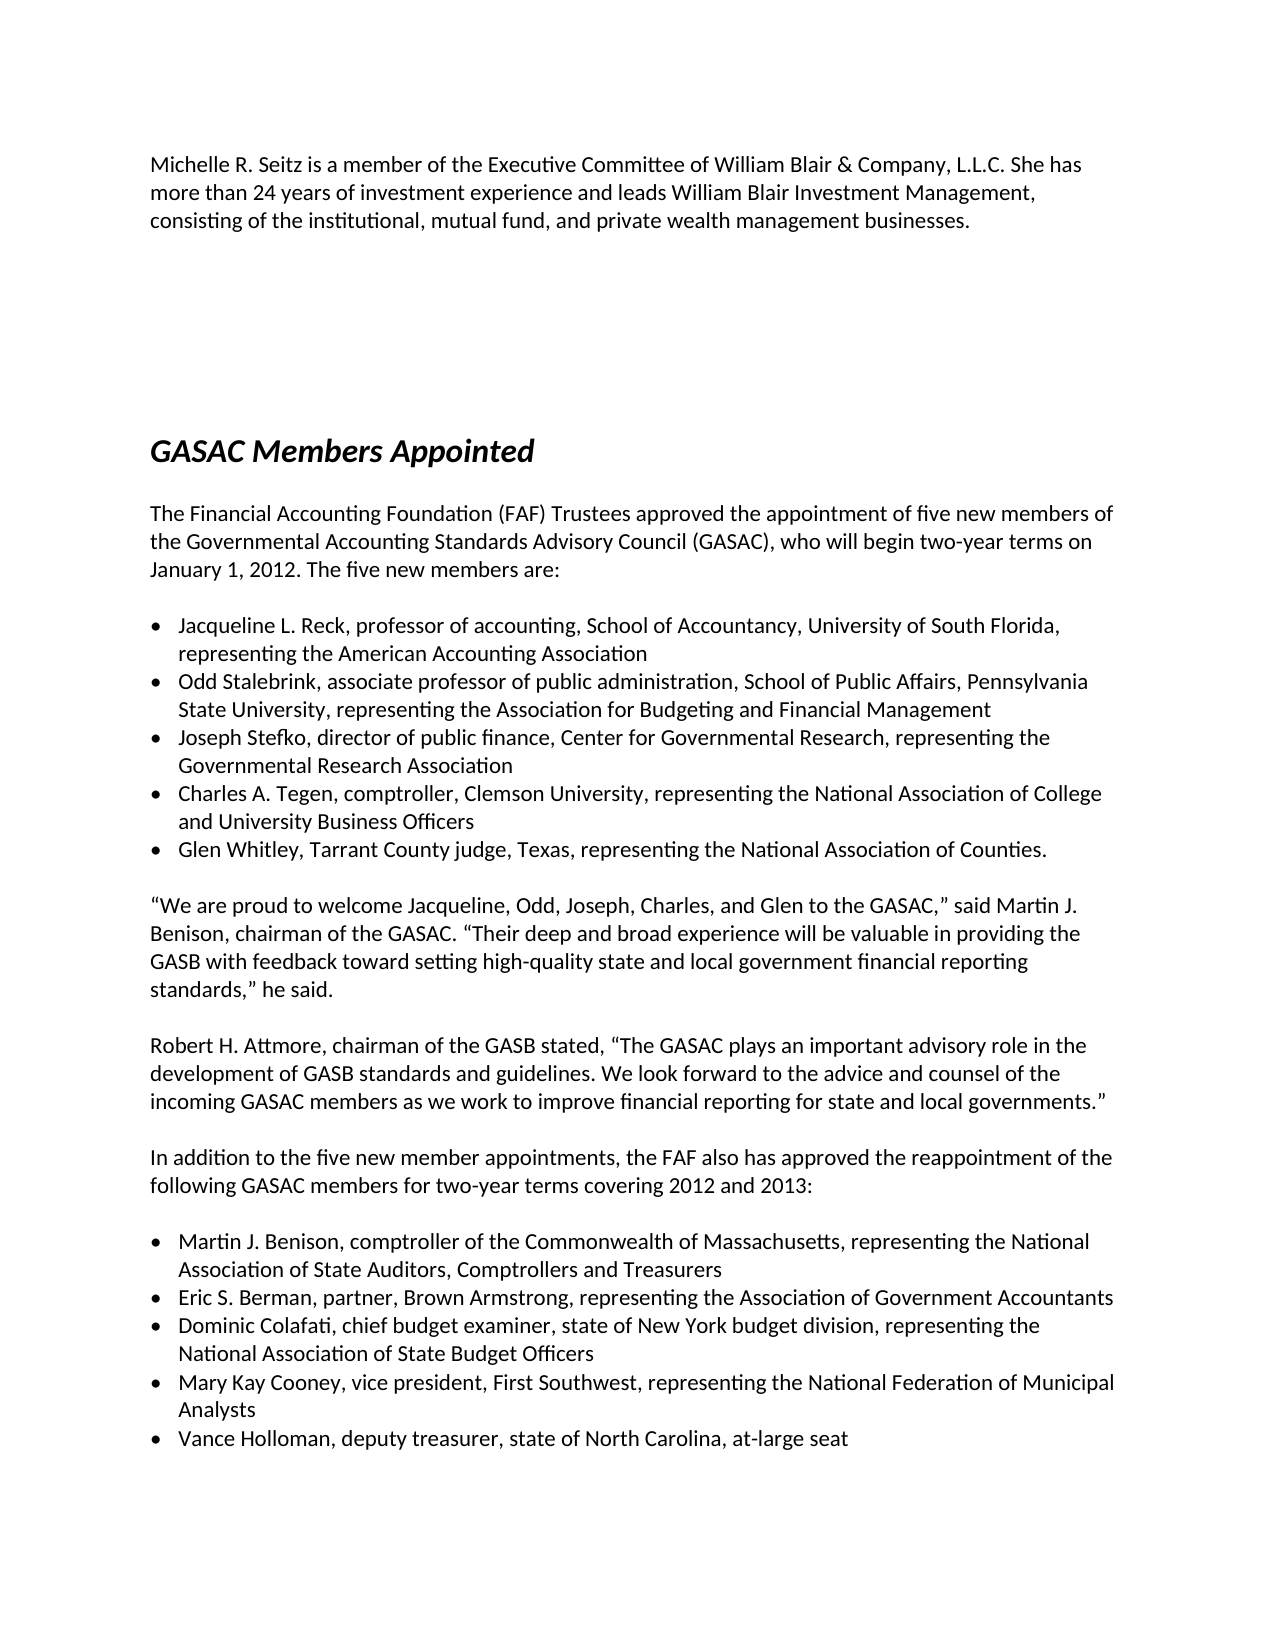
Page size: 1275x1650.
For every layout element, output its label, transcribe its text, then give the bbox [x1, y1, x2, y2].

text In addition to the five new member appointments, the FAF also has approved the reappointment of the following GASAC members for two-year terms covering 2012 and 2013: [150, 1143, 1125, 1199]
text • Vance Holloman, deputy treasurer, state of North Carolina, at-large seat [150, 1424, 1125, 1452]
text Michelle R. Seitz is a member of the Executive Committee of William Blair & Company, L.L.C. She has more than 24 years of investment experience and leads William Blair Investment Management, consisting of the institutional, mutual fund, and private wealth management businesses. [150, 150, 1125, 234]
text • Glen Whitley, Tarrant County judge, Texas, representing the National Association of Counties. [150, 835, 1125, 863]
text • Jacqueline L. Reck, professor of accounting, School of Accountancy, University of South Florida, representing the American Accounting Association [150, 611, 1125, 667]
text • Eric S. Berman, partner, Brown Armstrong, representing the Association of Government Accountants [150, 1283, 1125, 1312]
text • Joseph Stefko, director of public finance, Center for Governmental Research, representing the Governmental Research Association [150, 723, 1125, 779]
text “We are proud to welcome Jacqueline, Odd, Joseph, Charles, and Glen to the GASAC,” said Martin J. Benison, chairman of the GASAC. “Their deep and broad experience will be valuable in providing the GASB with feedback toward setting high-quality state and local government financial reporting standards,” he said. [150, 891, 1125, 1003]
text Robert H. Attmore, chairman of the GASB stated, “The GASAC plays an important advisory role in the development of GASB standards and guidelines. We look forward to the advice and counsel of the incoming GASAC members as we work to improve financial reporting for state and local governments.” [150, 1031, 1125, 1115]
text GASAC Members Appointed [150, 430, 1125, 471]
text • Dominic Colafati, chief budget examiner, state of New York budget division, representing the National Association of State Budget Officers [150, 1312, 1125, 1368]
text • Mary Kay Cooney, vice president, First Southwest, representing the National Federation of Municipal Analysts [150, 1368, 1125, 1424]
text • Odd Stalebrink, associate professor of public administration, School of Public Affairs, Pennsylvania State University, representing the Association for Budgeting and Financial Management [150, 667, 1125, 723]
text • Charles A. Tegen, comptroller, Clemson University, representing the National Association of College and University Business Officers [150, 779, 1125, 835]
text • Martin J. Benison, comptroller of the Commonwealth of Massachusetts, representing the National Association of State Auditors, Comptrollers and Treasurers [150, 1227, 1125, 1283]
text The Financial Accounting Foundation (FAF) Trustees approved the appointment of five new members of the Governmental Accounting Standards Advisory Council (GASAC), who will begin two-year terms on January 1, 2012. The five new members are: [150, 499, 1125, 583]
